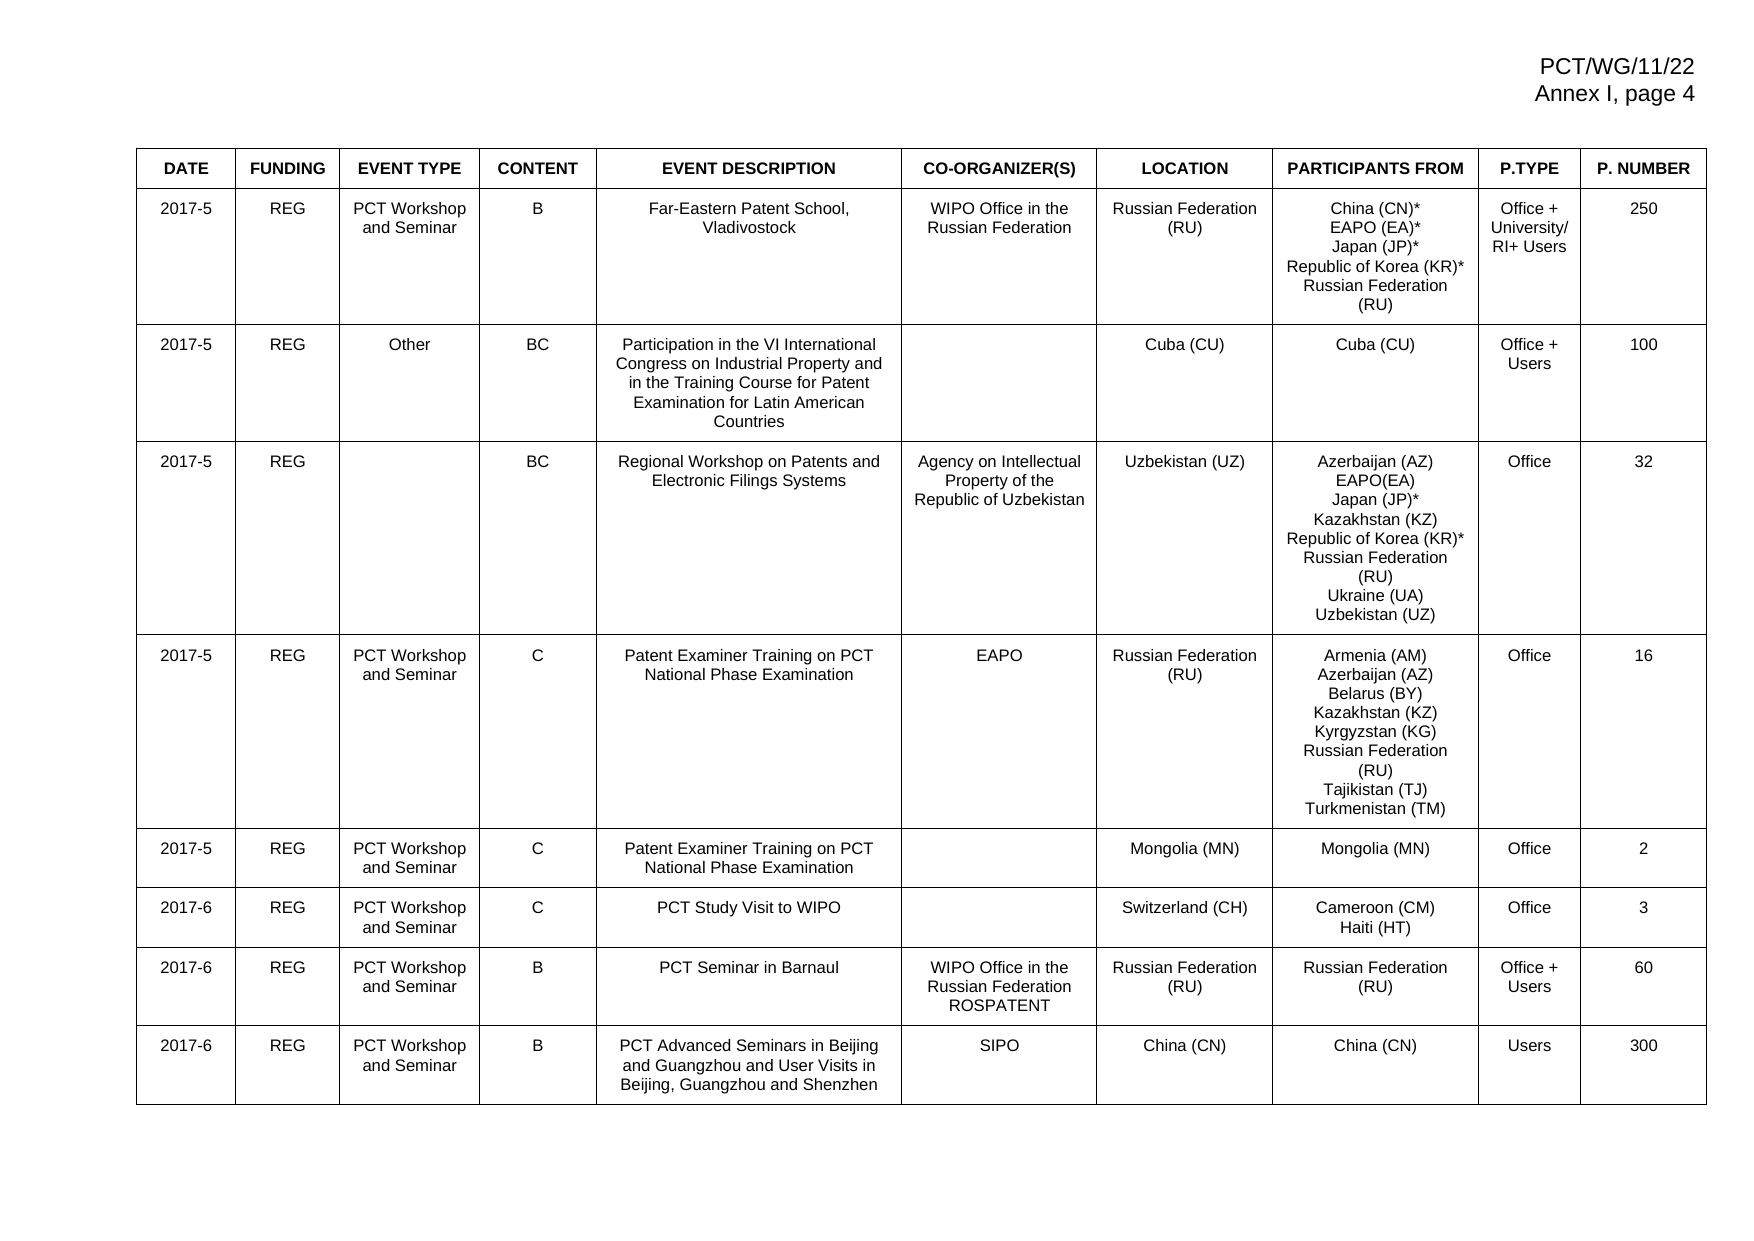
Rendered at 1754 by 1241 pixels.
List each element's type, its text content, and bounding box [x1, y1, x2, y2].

table_cell REG [236, 635, 339, 828]
table_cell Azerbaijan (AZ) EAPO(EA) Japan (JP)* Kazakhstan (KZ) Republic of Korea (KR)* Russian Federation (RU) Ukraine (UA) Uzbekistan (UZ) [1273, 442, 1478, 634]
table_cell PCT Workshop and Seminar [340, 888, 479, 947]
table_cell 2017-6 [137, 948, 235, 1025]
table_cell 2017-5 [137, 829, 235, 887]
table_cell REG [236, 948, 339, 1025]
table_cell 2017-5 [137, 189, 235, 324]
table_cell Office [1479, 829, 1580, 887]
table_cell PCT Workshop and Seminar [340, 948, 479, 1025]
table_cell 16 [1581, 635, 1706, 828]
table_cell Patent Examiner Training on PCT National Phase Examination [597, 635, 901, 828]
table_cell PCT Advanced Seminars in Beijing and Guangzhou and User Visits in Beijing, Guangzhou and Shenzhen [597, 1026, 901, 1104]
table_cell Cuba (CU) [1273, 325, 1478, 441]
table_cell BC [480, 442, 596, 634]
table_cell Patent Examiner Training on PCT National Phase Examination [597, 829, 901, 887]
table_header DATE [137, 149, 235, 188]
table_cell Uzbekistan (UZ) [1097, 442, 1272, 634]
table_cell Russian Federation (RU) [1097, 948, 1272, 1025]
table_cell REG [236, 189, 339, 324]
table_cell 2017-5 [137, 635, 235, 828]
table_cell China (CN)* EAPO (EA)* Japan (JP)* Republic of Korea (KR)* Russian Federation (RU) [1273, 189, 1478, 324]
table_cell Mongolia (MN) [1097, 829, 1272, 887]
table_cell 3 [1581, 888, 1706, 947]
table_cell Office [1479, 888, 1580, 947]
table_cell Other [340, 325, 479, 441]
table_cell Office + Users [1479, 948, 1580, 1025]
table_header CONTENT [480, 149, 596, 188]
table_cell Agency on Intellectual Property of the Republic of Uzbekistan [902, 442, 1096, 634]
table_cell EAPO [902, 635, 1096, 828]
table_header P.TYPE [1479, 149, 1580, 188]
table_cell [902, 829, 1096, 887]
table_cell [902, 888, 1096, 947]
table_header FUNDING [236, 149, 339, 188]
table_cell REG [236, 888, 339, 947]
table_cell [902, 325, 1096, 441]
table_cell 2017-5 [137, 442, 235, 634]
table_cell B [480, 948, 596, 1025]
table_cell C [480, 829, 596, 887]
table_cell REG [236, 442, 339, 634]
table_header CO-ORGANIZER(S) [902, 149, 1096, 188]
table_cell Russian Federation (RU) [1097, 635, 1272, 828]
table_cell 250 [1581, 189, 1706, 324]
table_cell Russian Federation (RU) [1097, 189, 1272, 324]
table_header P. NUMBER [1581, 149, 1706, 188]
table_cell [340, 442, 479, 634]
table_cell 32 [1581, 442, 1706, 634]
table_cell Mongolia (MN) [1273, 829, 1478, 887]
table_cell 100 [1581, 325, 1706, 441]
table_header EVENT TYPE [340, 149, 479, 188]
table_cell B [480, 189, 596, 324]
table_cell PCT Seminar in Barnaul [597, 948, 901, 1025]
table_cell China (CN) [1097, 1026, 1272, 1104]
table_cell Switzerland (CH) [1097, 888, 1272, 947]
table_header LOCATION [1097, 149, 1272, 188]
table_cell WIPO Office in the Russian Federation ROSPATENT [902, 948, 1096, 1025]
table_header EVENT DESCRIPTION [597, 149, 901, 188]
table_cell 2017-6 [137, 888, 235, 947]
table_cell Cuba (CU) [1097, 325, 1272, 441]
table_cell 300 [1581, 1026, 1706, 1104]
table_cell Armenia (AM) Azerbaijan (AZ) Belarus (BY) Kazakhstan (KZ) Kyrgyzstan (KG) Russian Federation (RU) Tajikistan (TJ) Turkmenistan (TM) [1273, 635, 1478, 828]
table_cell WIPO Office in the Russian Federation [902, 189, 1096, 324]
table_cell Regional Workshop on Patents and Electronic Filings Systems [597, 442, 901, 634]
table_cell BC [480, 325, 596, 441]
table_cell Participation in the VI International Congress on Industrial Property and in the Training Course for Patent Examination for Latin American Countries [597, 325, 901, 441]
table_cell 2017-6 [137, 1026, 235, 1104]
table_header PARTICIPANTS FROM [1273, 149, 1478, 188]
table_cell Russian Federation (RU) [1273, 948, 1478, 1025]
table_cell SIPO [902, 1026, 1096, 1104]
table_cell 2017-5 [137, 325, 235, 441]
table_cell B [480, 1026, 596, 1104]
table_cell Office [1479, 635, 1580, 828]
table_cell C [480, 635, 596, 828]
table_cell Users [1479, 1026, 1580, 1104]
table_cell PCT Workshop and Seminar [340, 829, 479, 887]
table_cell PCT Workshop and Seminar [340, 1026, 479, 1104]
table_cell REG [236, 1026, 339, 1104]
table_cell Far-Eastern Patent School, Vladivostock [597, 189, 901, 324]
table_cell 60 [1581, 948, 1706, 1025]
table_cell China (CN) [1273, 1026, 1478, 1104]
table_cell REG [236, 829, 339, 887]
table_cell Office + Users [1479, 325, 1580, 441]
table_cell PCT Workshop and Seminar [340, 189, 479, 324]
table_cell PCT Study Visit to WIPO [597, 888, 901, 947]
table_cell Office + University/ RI+ Users [1479, 189, 1580, 324]
table_cell REG [236, 325, 339, 441]
table_cell 2 [1581, 829, 1706, 887]
table_cell C [480, 888, 596, 947]
table_cell PCT Workshop and Seminar [340, 635, 479, 828]
table_cell Cameroon (CM) Haiti (HT) [1273, 888, 1478, 947]
table_cell Office [1479, 442, 1580, 634]
